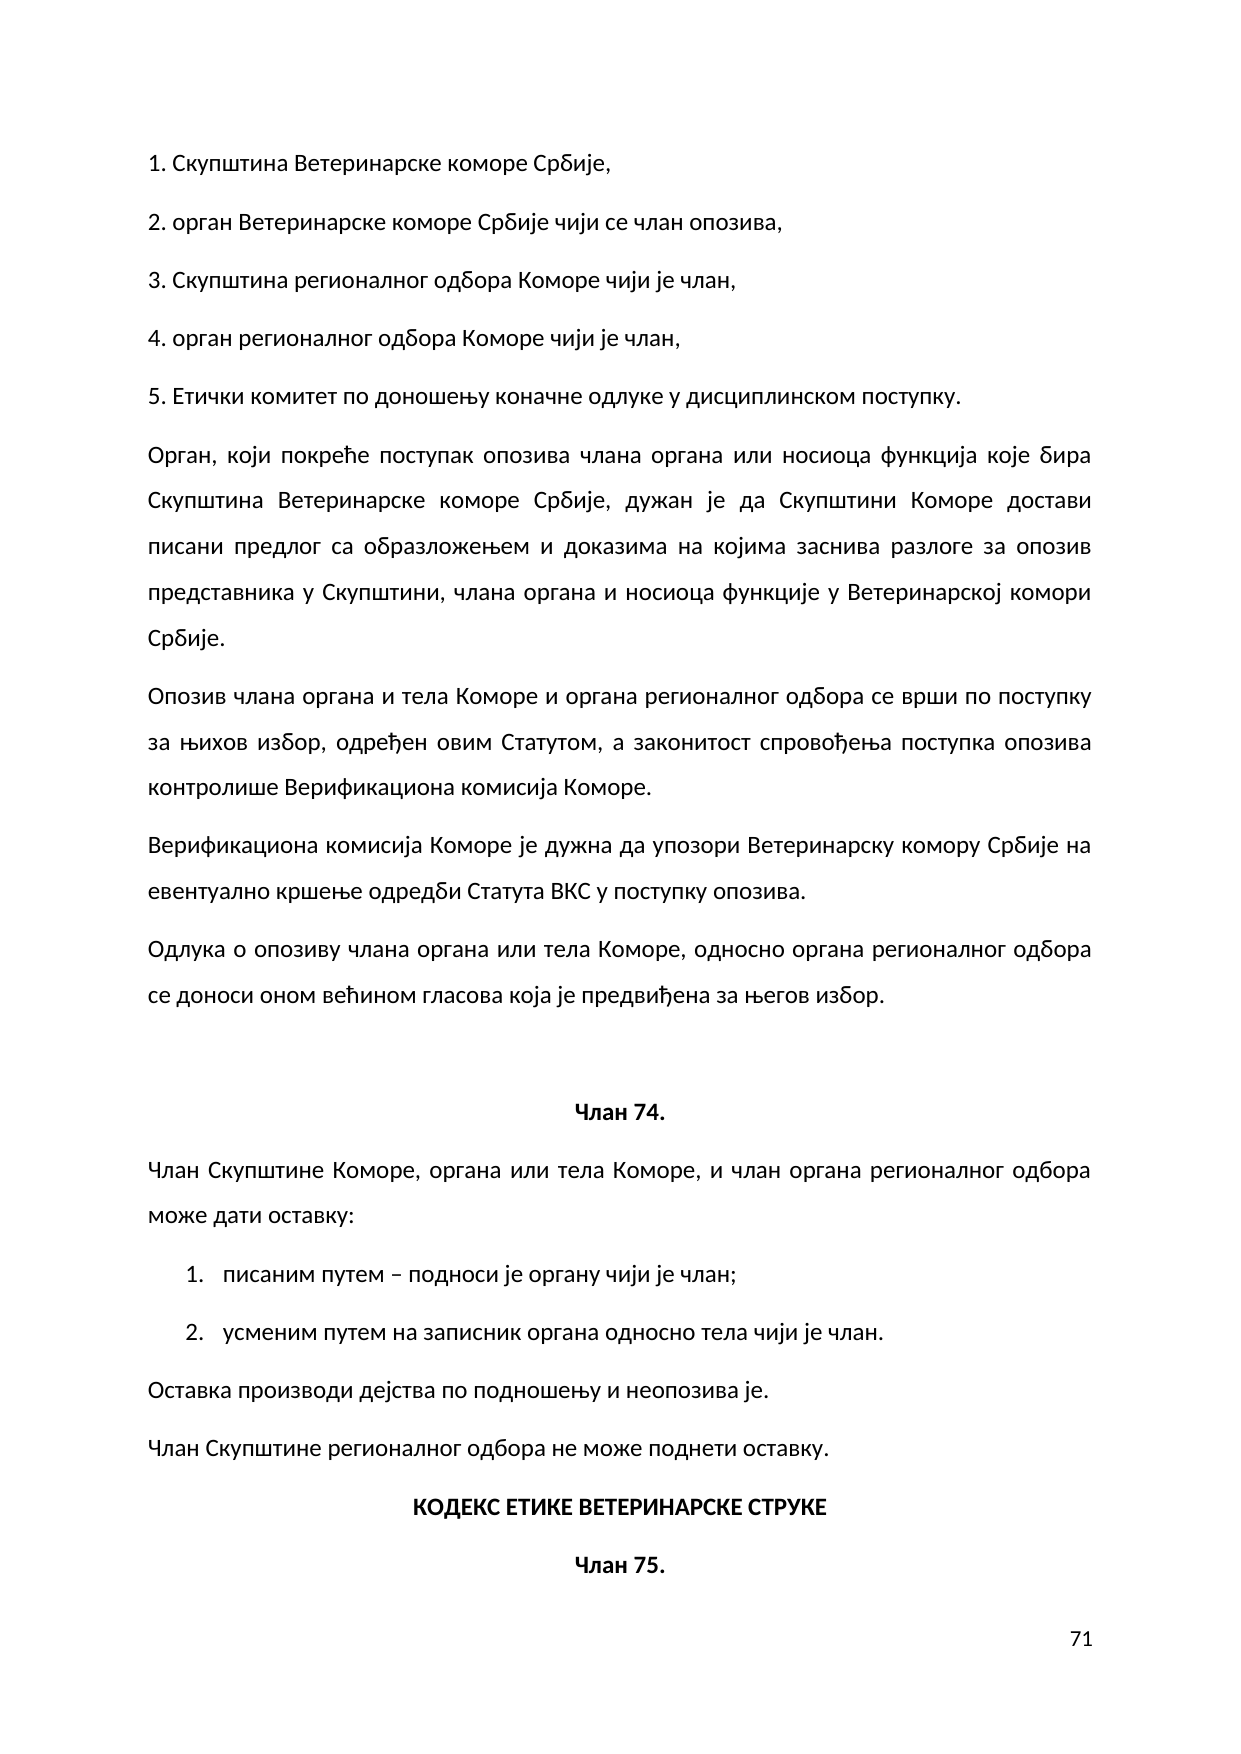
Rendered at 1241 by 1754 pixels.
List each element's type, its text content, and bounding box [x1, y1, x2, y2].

list Орган, који покреће поступак опозива члана органа или носиоца функција које бира Скупштина Ветеринарске коморе Србије, дужан је да Скупштини Коморе достави писани предлог са образложењем и доказима на којима заснива разлоге за опозив представника у Скупштини, члана органа и носиоца функције у Ветеринарској комори Србије. [148, 439, 1093, 652]
subtitle КОДЕКС ЕТИКЕ ВЕТЕРИНАРСКЕ СТРУКЕ [148, 1491, 1093, 1521]
list Одлука о опозиву члана органа или тела Коморе, односно органа регионалног одбора се доноси оном већином гласова која је предвиђена за његов избор. [148, 933, 1093, 1010]
list 5. Етички комитет по доношењу коначне одлуке у дисциплинском поступку. [148, 381, 1093, 411]
list усменим путем на записник органа односно тела чији је члан. [185, 1316, 1093, 1347]
list Члан 75. [148, 1549, 1093, 1579]
list 1. Скупштина Ветеринарске коморе Србије, [148, 148, 1093, 178]
list Опозив члана органа и тела Коморе и органа регионалног одбора се врши по поступку за њихов избор, одређен овим Статутом, а законитост спровођења поступка опозива контролише Верификациона комисија Коморе. [148, 680, 1093, 802]
list 4. орган регионалног одбора Коморе чији је члан, [148, 322, 1093, 353]
list Члан 74. [148, 1096, 1093, 1126]
list Верификациона комисија Коморе је дужна да упозори Ветеринарску комору Србије на евентуално кршење одредби Статута ВКС у поступку опозива. [148, 829, 1093, 906]
list 3. Скупштина регионалног одбора Коморе чији је члан, [148, 264, 1093, 294]
list писаним путем – подноси је органу чији је члан; [185, 1258, 1093, 1288]
text Оставка производи дејства по подношењу и неопозива је. [148, 1374, 1093, 1405]
text Члан Скупштине регионалног одбора не може поднети оставку. [148, 1433, 1093, 1463]
list 2. орган Ветеринарске коморе Србије чији се члан опозива, [148, 206, 1093, 236]
list Члан Скупштине Коморе, органа или тела Коморе, и члан органа регионалног одбора може дати оставку: [148, 1154, 1093, 1230]
